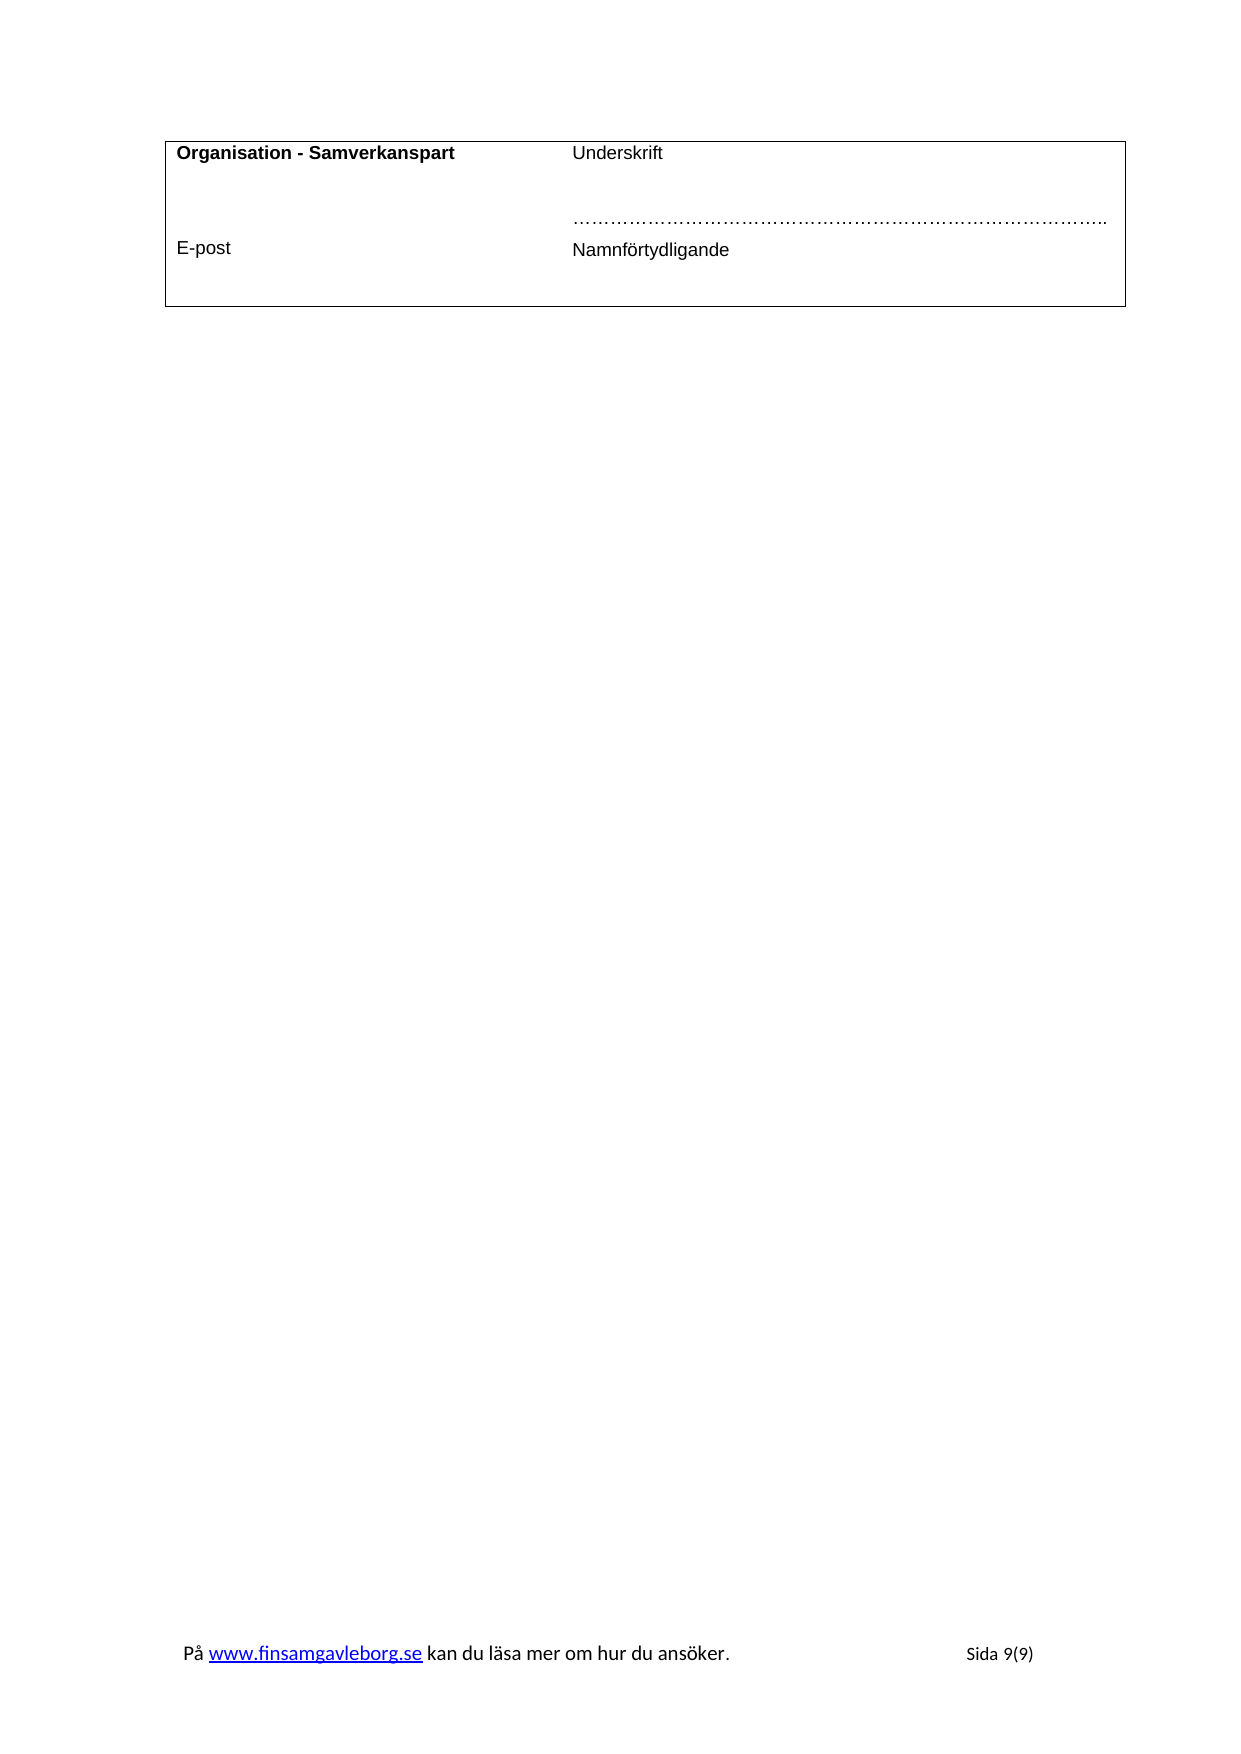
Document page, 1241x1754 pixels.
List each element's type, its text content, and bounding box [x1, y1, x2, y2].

table_cell Underskrift ………………………………………………………………………….. Namnförtydligande [561, 142, 1125, 306]
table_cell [166, 142, 561, 306]
